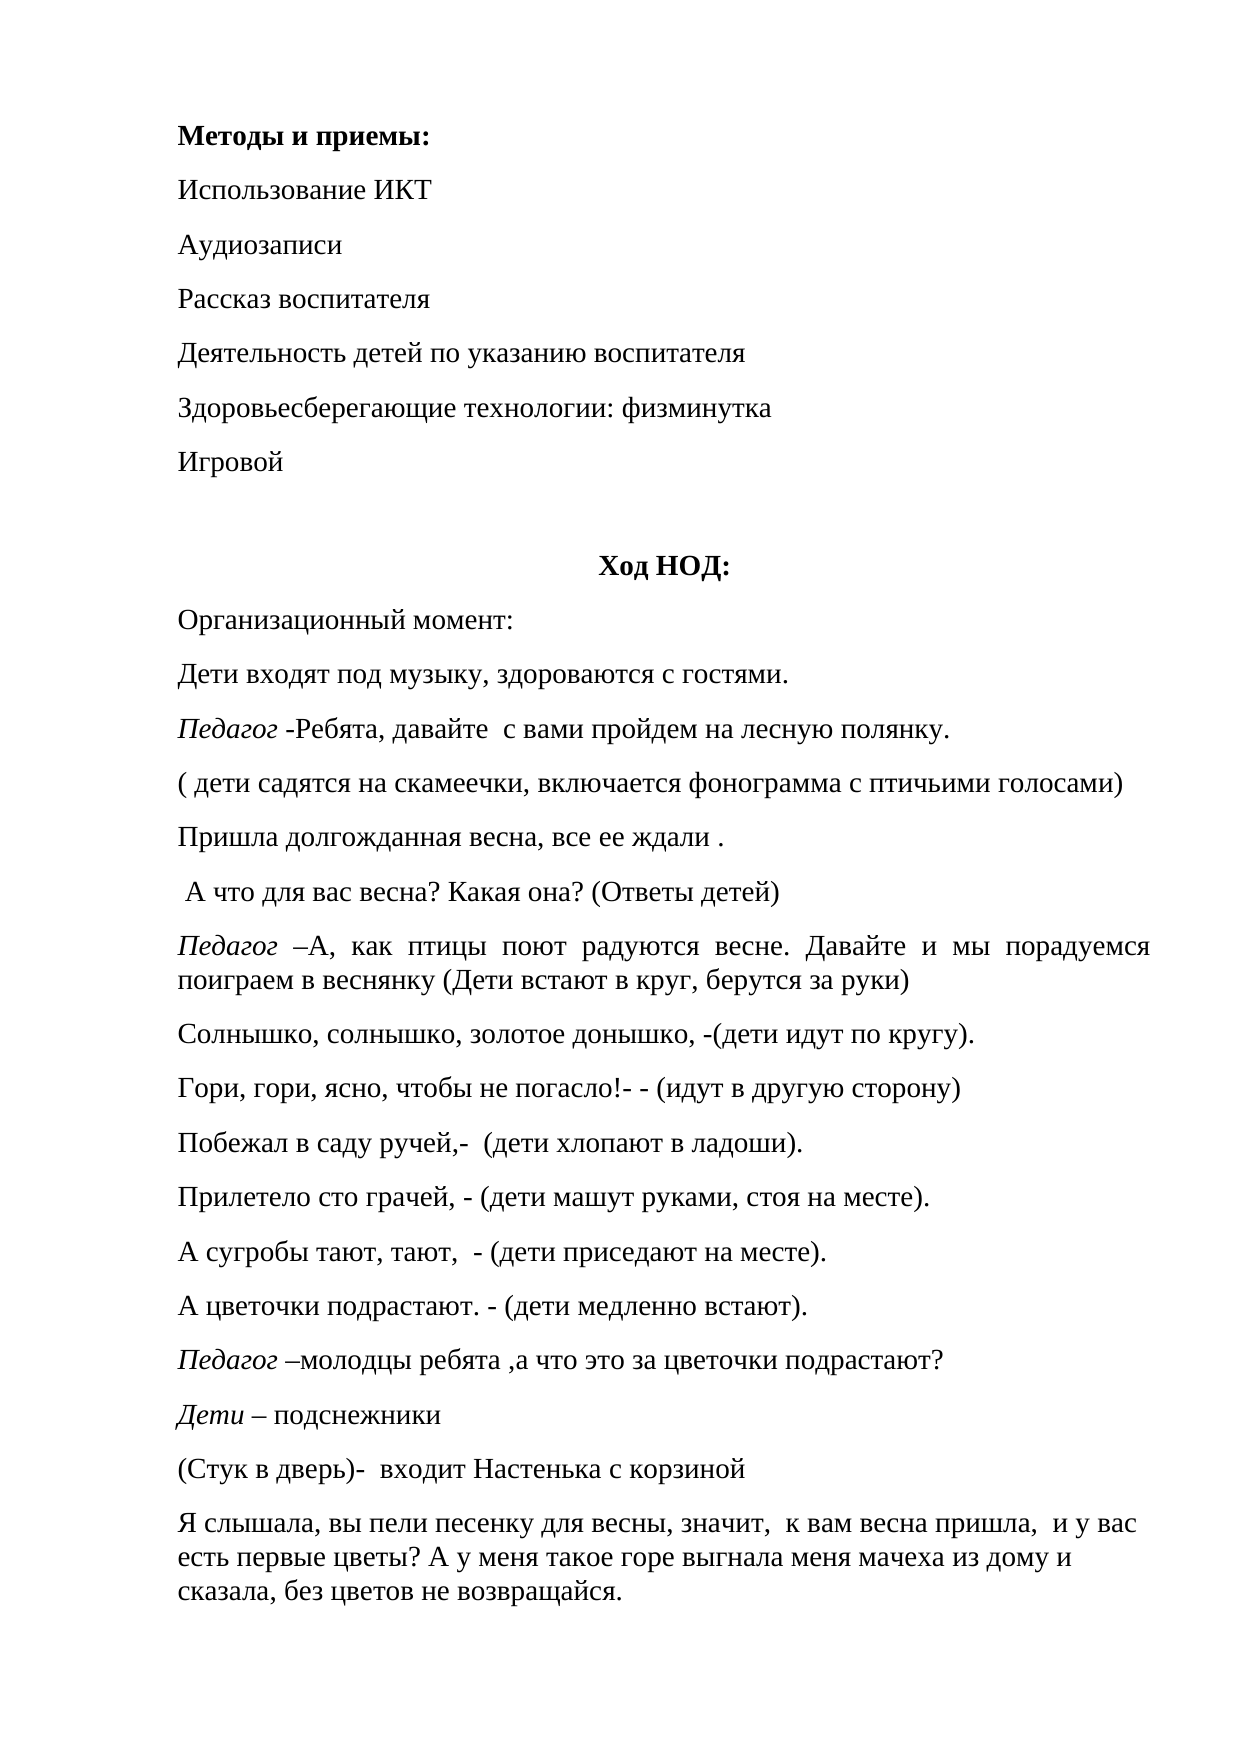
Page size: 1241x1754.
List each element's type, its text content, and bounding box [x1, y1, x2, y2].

text Педагог -Ребята, давайте с вами пройдем на лесную полянку. [177, 711, 1152, 744]
text Побежал в саду ручей,- (дети хлопают в ладоши). [177, 1125, 1152, 1158]
text Рассказ воспитателя [177, 281, 1152, 315]
text Здоровьесберегающие технологии: физминутка [177, 390, 1152, 423]
text Дети – подснежники [177, 1397, 1152, 1430]
text Пришла долгожданная весна, все ее ждали . [177, 819, 1152, 853]
text Деятельность детей по указанию воспитателя [177, 336, 1152, 369]
text Гори, гори, ясно, чтобы не погасло!- - (идут в другую сторону) [177, 1071, 1152, 1104]
text Организационный момент: [177, 602, 1152, 636]
text Игровой [177, 444, 1152, 478]
text Дети входят под музыку, здороваются с гостями. [177, 656, 1152, 690]
text Ход НОД: [177, 548, 1152, 581]
text А что для вас весна? Какая она? (Ответы детей) [177, 874, 1152, 907]
text (Стук в дверь)- входит Настенька с корзиной [177, 1451, 1152, 1485]
text Использование ИКТ [177, 172, 1152, 206]
text ( дети садятся на скамеечки, включается фонограмма с птичьими голосами) [177, 765, 1152, 799]
text Методы и приемы: [177, 118, 1152, 152]
text А сугробы тают, тают, - (дети приседают на месте). [177, 1234, 1152, 1267]
text Солнышко, солнышко, золотое донышко, -(дети идут по кругу). [177, 1016, 1152, 1050]
text Педагог –молодцы ребята ,а что это за цветочки подрастают? [177, 1342, 1152, 1376]
text Прилетело сто грачей, - (дети машут руками, стоя на месте). [177, 1179, 1152, 1213]
text Аудиозаписи [177, 227, 1152, 260]
text А цветочки подрастают. - (дети медленно встают). [177, 1288, 1152, 1322]
text Педагог –А, как птицы поют радуются весне. Давайте и мы порадуемся поиграем в веснянку (Дети встают в круг, берутся за руки) [177, 928, 1152, 995]
text Я слышала, вы пели песенку для весны, значит, к вам весна пришла, и у вас есть первые цветы? А у меня такое горе выгнала меня мачеха из дому и сказала, без цветов не возвращайся. [177, 1506, 1152, 1606]
